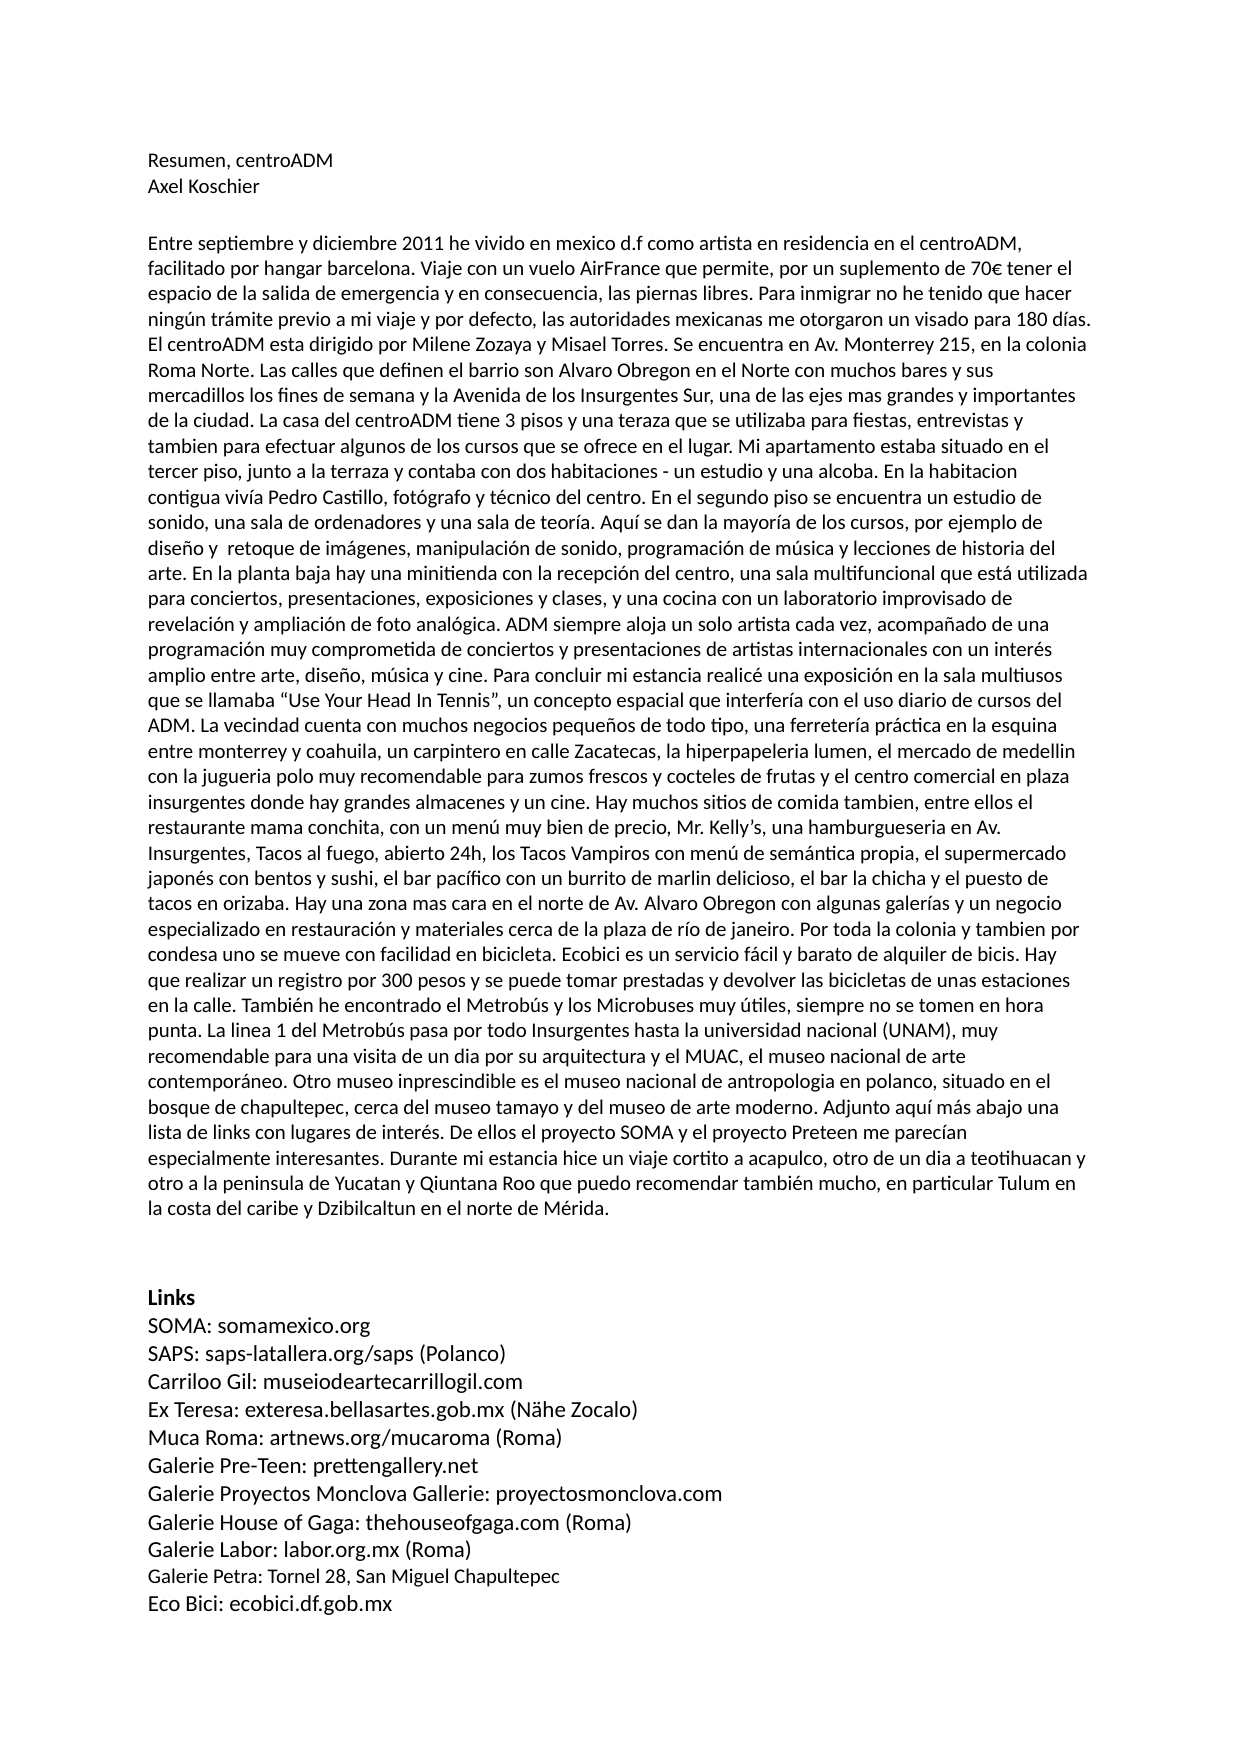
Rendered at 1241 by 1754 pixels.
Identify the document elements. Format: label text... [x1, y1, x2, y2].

text Galerie House of Gaga: thehouseofgaga.com (Roma) [148, 1508, 1093, 1536]
text Galerie Pre-Teen: prettengallery.net [148, 1452, 1093, 1479]
text Ex Teresa: exteresa.bellasartes.gob.mx (Nähe Zocalo) [148, 1396, 1093, 1423]
text Carriloo Gil: museiodeartecarrillogil.com [148, 1367, 1093, 1396]
text Muca Roma: artnews.org/mucaroma (Roma) [148, 1423, 1093, 1452]
text Resumen, centroADM [148, 148, 1093, 173]
text Entre septiembre y diciembre 2011 he vivido en mexico d.f como artista en residencia en el centroADM, facilitado por hangar barcelona. Viaje con un vuelo AirFrance que permite, por un suplemento de 70€ tener el espacio de la salida de emergencia y en consecuencia, las piernas libres. Para inmigrar no he tenido que hacer ningún trámite previo a mi viaje y por defecto, las autoridades mexicanas me otorgaron un visado para 180 días. El centroADM esta dirigido por Milene Zozaya y Misael Torres. Se encuentra en Av. Monterrey 215, en la colonia Roma Norte. Las calles que definen el barrio son Alvaro Obregon en el Norte con muchos bares y sus mercadillos los fines de semana y la Avenida de los Insurgentes Sur, una de las ejes mas grandes y importantes de la ciudad. La casa del centroADM tiene 3 pisos y una teraza que se utilizaba para fiestas, entrevistas y tambien para efectuar algunos de los cursos que se ofrece en el lugar. Mi apartamento estaba situado en el tercer piso, junto a la terraza y contaba con dos habitaciones - un estudio y una alcoba. En la habitacion contigua vivía Pedro Castillo, fotógrafo y técnico del centro. En el segundo piso se encuentra un estudio de sonido, una sala de ordenadores y una sala de teoría. Aquí se dan la mayoría de los cursos, por ejemplo de diseño y retoque de imágenes, manipulación de sonido, programación de música y lecciones de historia del arte. En la planta baja hay una minitienda con la recepción del centro, una sala multifuncional que está utilizada para conciertos, presentaciones, exposiciones y clases, y una cocina con un laboratorio improvisado de revelación y ampliación de foto analógica. ADM siempre aloja un solo artista cada vez, acompañado de una programación muy comprometida de conciertos y presentaciones de artistas internacionales con un interés amplio entre arte, diseño, música y cine. Para concluir mi estancia realicé una exposición en la sala multiusos que se llamaba “Use Your Head In Tennis”, un concepto espacial que interfería con el uso diario de cursos del ADM. La vecindad cuenta con muchos negocios pequeños de todo tipo, una ferretería práctica en la esquina entre monterrey y coahuila, un carpintero en calle Zacatecas, la hiperpapeleria lumen, el mercado de medellin con la jugueria polo muy recomendable para zumos frescos y cocteles de frutas y el centro comercial en plaza insurgentes donde hay grandes almacenes y un cine. Hay muchos sitios de comida tambien, entre ellos el restaurante mama conchita, con un menú muy bien de precio, Mr. Kelly’s, una hamburgueseria en Av. Insurgentes, Tacos al fuego, abierto 24h, los Tacos Vampiros con menú de semántica propia, el supermercado japonés con bentos y sushi, el bar pacífico con un burrito de marlin delicioso, el bar la chicha y el puesto de tacos en orizaba. Hay una zona mas cara en el norte de Av. Alvaro Obregon con algunas galerías y un negocio especializado en restauración y materiales cerca de la plaza de río de janeiro. Por toda la colonia y tambien por condesa uno se mueve con facilidad en bicicleta. Ecobici es un servicio fácil y barato de alquiler de bicis. Hay que realizar un registro por 300 pesos y se puede tomar prestadas y devolver las bicicletas de unas estaciones en la calle. También he encontrado el Metrobús y los Microbuses muy útiles, siempre no se tomen en hora punta. La linea 1 del Metrobús pasa por todo Insurgentes hasta la universidad nacional (UNAM), muy recomendable para una visita de un dia por su arquitectura y el MUAC, el museo nacional de arte contemporáneo. Otro museo inprescindible es el museo nacional de antropologia en polanco, situado en el bosque de chapultepec, cerca del museo tamayo y del museo de arte moderno. Adjunto aquí más abajo una lista de links con lugares de interés. De ellos el proyecto SOMA y el proyecto Preteen me parecían especialmente interesantes. Durante mi estancia hice un viaje cortito a acapulco, otro de un dia a teotihuacan y otro a la peninsula de Yucatan y Qiuntana Roo que puedo recomendar también mucho, en particular Tulum en la costa del caribe y Dzibilcaltun en el norte de Mérida. [148, 230, 1093, 1221]
text Galerie Petra: Tornel 28, San Miguel Chapultepec [148, 1564, 1093, 1589]
text Axel Koschier [148, 173, 1093, 198]
text Links [148, 1283, 1093, 1311]
text Galerie Labor: labor.org.mx (Roma) [148, 1536, 1093, 1564]
text Galerie Proyectos Monclova Gallerie: proyectosmonclova.com [148, 1479, 1093, 1508]
text SAPS: saps-latallera.org/saps (Polanco) [148, 1339, 1093, 1367]
text SOMA: somamexico.org [148, 1311, 1093, 1339]
text Eco Bici: ecobici.df.gob.mx [148, 1589, 1093, 1617]
